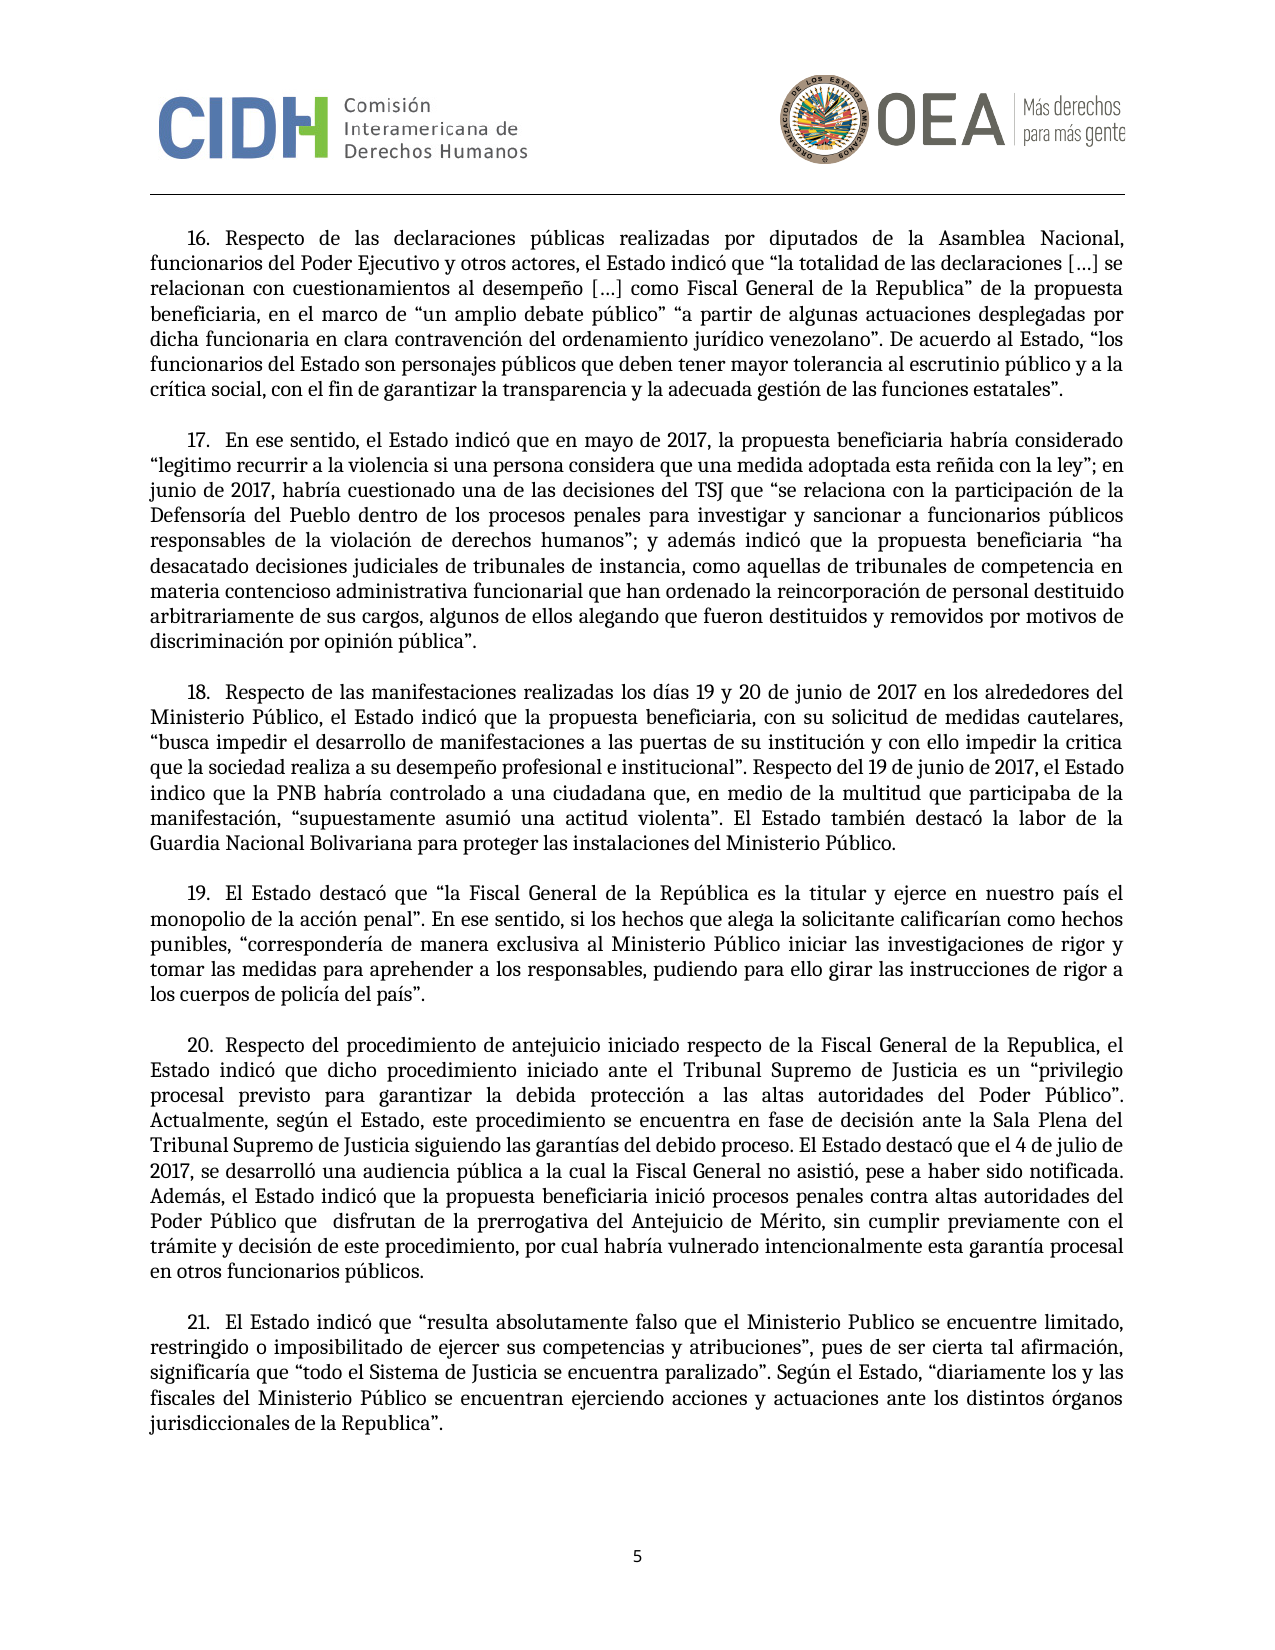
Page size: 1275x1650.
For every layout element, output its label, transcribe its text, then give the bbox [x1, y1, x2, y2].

picture [150, 89, 537, 164]
list El Estado indicó que “resulta absolutamente falso que el Ministerio Publico se encuentre limitado, restringido o imposibilitado de ejercer sus competencias y atribuciones”, pues de ser cierta tal afirmación, significaría que “todo el Sistema de Justicia se encuentra paralizado”. Según el Estado, “diariamente los y las fiscales del Ministerio Público se encuentran ejerciendo acciones y actuaciones ante los distintos órganos jurisdiccionales de la Republica”. [150, 1310, 1125, 1436]
list Respecto de las manifestaciones realizadas los días 19 y 20 de junio de 2017 en los alrededores del Ministerio Público, el Estado indicó que la propuesta beneficiaria, con su solicitud de medidas cautelares, “busca impedir el desarrollo de manifestaciones a las puertas de su institución y con ello impedir la critica que la sociedad realiza a su desempeño profesional e institucional”. Respecto del 19 de junio de 2017, el Estado indico que la PNB habría controlado a una ciudadana que, en medio de la multitud que participaba de la manifestación, “supuestamente asumió una actitud violenta”. El Estado también destacó la labor de la Guardia Nacional Bolivariana para proteger las instalaciones del Ministerio Público. [150, 679, 1125, 856]
list Respecto del procedimiento de antejuicio iniciado respecto de la Fiscal General de la Republica, el Estado indicó que dicho procedimiento iniciado ante el Tribunal Supremo de Justicia es un “privilegio procesal previsto para garantizar la debida protección a las altas autoridades del Poder Público”. Actualmente, según el Estado, este procedimiento se encuentra en fase de decisión ante la Sala Plena del Tribunal Supremo de Justicia siguiendo las garantías del debido proceso. El Estado destacó que el 4 de julio de 2017, se desarrolló una audiencia pública a la cual la Fiscal General no asistió, pese a haber sido notificada. Además, el Estado indicó que la propuesta beneficiaria inició procesos penales contra altas autoridades del Poder Público que disfrutan de la prerrogativa del Antejuicio de Mérito, sin cumplir previamente con el trámite y decisión de este procedimiento, por cual habría vulnerado intencionalmente esta garantía procesal en otros funcionarios públicos. [150, 1032, 1125, 1284]
list Respecto de las declaraciones públicas realizadas por diputados de la Asamblea Nacional, funcionarios del Poder Ejecutivo y otros actores, el Estado indicó que “la totalidad de las declaraciones […] se relacionan con cuestionamientos al desempeño […] como Fiscal General de la Republica” de la propuesta beneficiaria, en el marco de “un amplio debate público” “a partir de algunas actuaciones desplegadas por dicha funcionaria en clara contravención del ordenamiento jurídico venezolano”. De acuerdo al Estado, “los funcionarios del Estado son personajes públicos que deben tener mayor tolerancia al escrutinio público y a la crítica social, con el fin de garantizar la transparencia y la adecuada gestión de las funciones estatales”. [150, 226, 1125, 402]
list En ese sentido, el Estado indicó que en mayo de 2017, la propuesta beneficiaria habría considerado “legitimo recurrir a la violencia si una persona considera que una medida adoptada esta reñida con la ley”; en junio de 2017, habría cuestionado una de las decisiones del TSJ que “se relaciona con la participación de la Defensoría del Pueblo dentro de los procesos penales para investigar y sancionar a funcionarios públicos responsables de la violación de derechos humanos”; y además indicó que la propuesta beneficiaria “ha desacatado decisiones judiciales de tribunales de instancia, como aquellas de tribunales de competencia en materia contencioso administrativa funcionarial que han ordenado la reincorporación de personal destituido arbitrariamente de sus cargos, algunos de ellos alegando que fueron destituidos y removidos por motivos de discriminación por opinión pública”. [150, 427, 1125, 654]
picture [780, 75, 1125, 164]
list El Estado destacó que “la Fiscal General de la República es la titular y ejerce en nuestro país el monopolio de la acción penal”. En ese sentido, si los hechos que alega la solicitante calificarían como hechos punibles, “correspondería de manera exclusiva al Ministerio Público iniciar las investigaciones de rigor y tomar las medidas para aprehender a los responsables, pudiendo para ello girar las instrucciones de rigor a los cuerpos de policía del país”. [150, 881, 1125, 1007]
